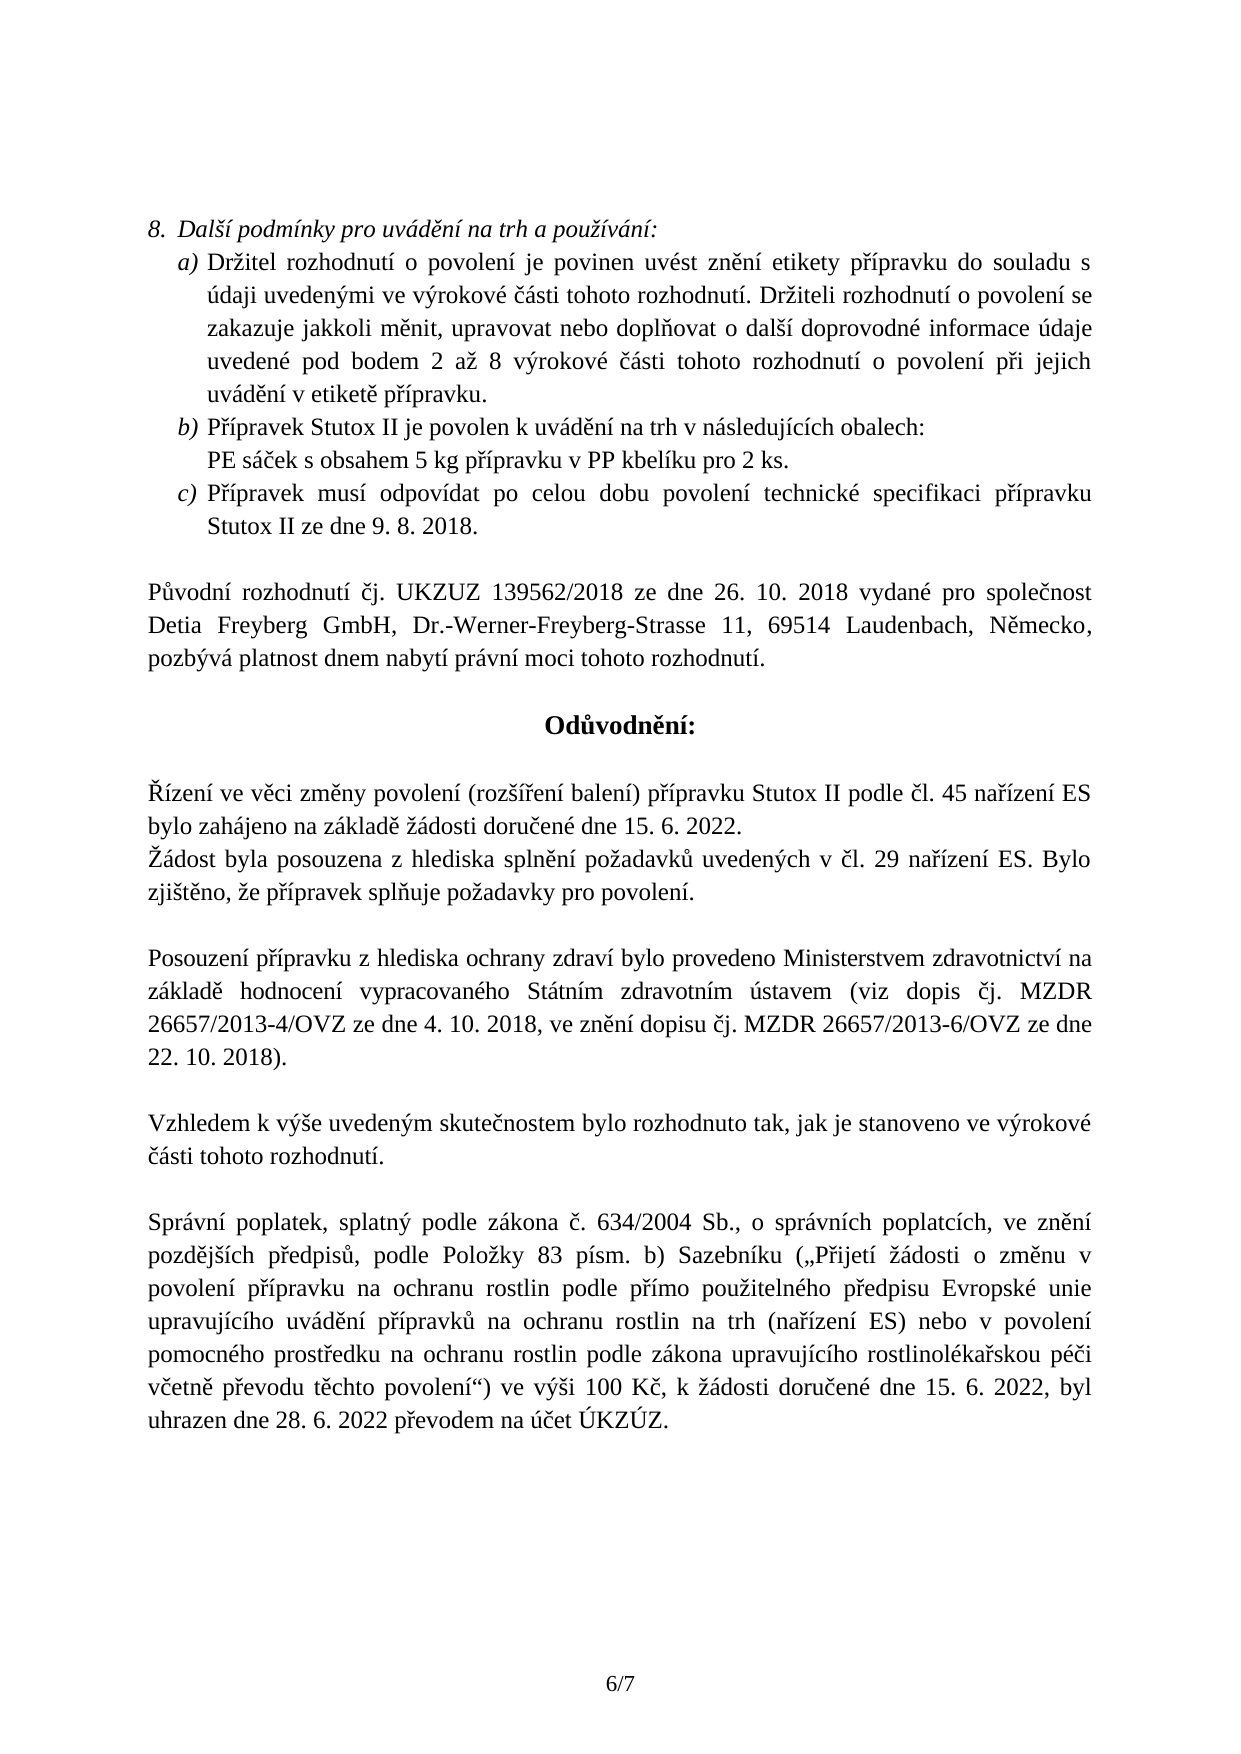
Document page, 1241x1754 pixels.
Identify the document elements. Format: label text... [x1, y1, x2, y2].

list Držitel rozhodnutí o povolení je povinen uvést znění etikety přípravku do souladu s údaji uvedenými ve výrokové části tohoto rozhodnutí. Držiteli rozhodnutí o povolení se zakazuje jakkoli měnit, upravovat nebo doplňovat o další doprovodné informace údaje uvedené pod bodem 2 až 8 výrokové části tohoto rozhodnutí o povolení při jejich uvádění v etiketě přípravku. [177, 247, 1092, 408]
text Původní rozhodnutí čj. UKZUZ 139562/2018 ze dne 26. 10. 2018 vydané pro společnost Detia Freyberg GmbH, Dr.-Werner-Freyberg-Strasse 11, 69514 Laudenbach, Německo, pozbývá platnost dnem nabytí právní moci tohoto rozhodnutí. [148, 577, 1092, 672]
text Správní poplatek, splatný podle zákona č. 634/2004 Sb., o správních poplatcích, ve znění pozdějších předpisů, podle Položky 83 písm. b) Sazebníku („Přijetí žádosti o změnu v povolení přípravku na ochranu rostlin podle přímo použitelného předpisu Evropské unie upravujícího uvádění přípravků na ochranu rostlin na trh (nařízení ES) nebo v povolení pomocného prostředku na ochranu rostlin podle zákona upravujícího rostlinolékařskou péči včetně převodu těchto povolení“) ve výši 100 Kč, k žádosti doručené dne 15. 6. 2022, byl uhrazen dne 28. 6. 2022 převodem na účet ÚKZÚZ. [148, 1207, 1092, 1434]
text Řízení ve věci změny povolení (rozšíření balení) přípravku Stutox II podle čl. 45 nařízení ES bylo zahájeno na základě žádosti doručené dne 15. 6. 2022. [148, 778, 1092, 839]
text Odůvodnění: [148, 709, 1092, 740]
list Přípravek musí odpovídat po celou dobu povolení technické specifikaci přípravku Stutox II ze dne 9. 8. 2018. [177, 478, 1092, 540]
text Posouzení přípravku z hlediska ochrany zdraví bylo provedeno Ministerstvem zdravotnictví na základě hodnocení vypracovaného Státním zdravotním ústavem (viz dopis čj. MZDR 26657/2013-4/OVZ ze dne 4. 10. 2018, ve znění dopisu čj. MZDR 26657/2013-6/OVZ ze dne 22. 10. 2018). [148, 943, 1092, 1071]
text PE sáček s obsahem 5 kg přípravku v PP kbelíku pro 2 ks. [207, 445, 1092, 474]
list Přípravek Stutox II je povolen k uvádění na trh v následujících obalech: [177, 412, 1092, 441]
list Další podmínky pro uvádění na trh a používání: [148, 214, 1092, 242]
text Vzhledem k výše uvedeným skutečnostem bylo rozhodnuto tak, jak je stanoveno ve výrokové části tohoto rozhodnutí. [148, 1108, 1092, 1170]
text Žádost byla posouzena z hlediska splnění požadavků uvedených v čl. 29 nařízení ES. Bylo zjištěno, že přípravek splňuje požadavky pro povolení. [148, 844, 1092, 906]
